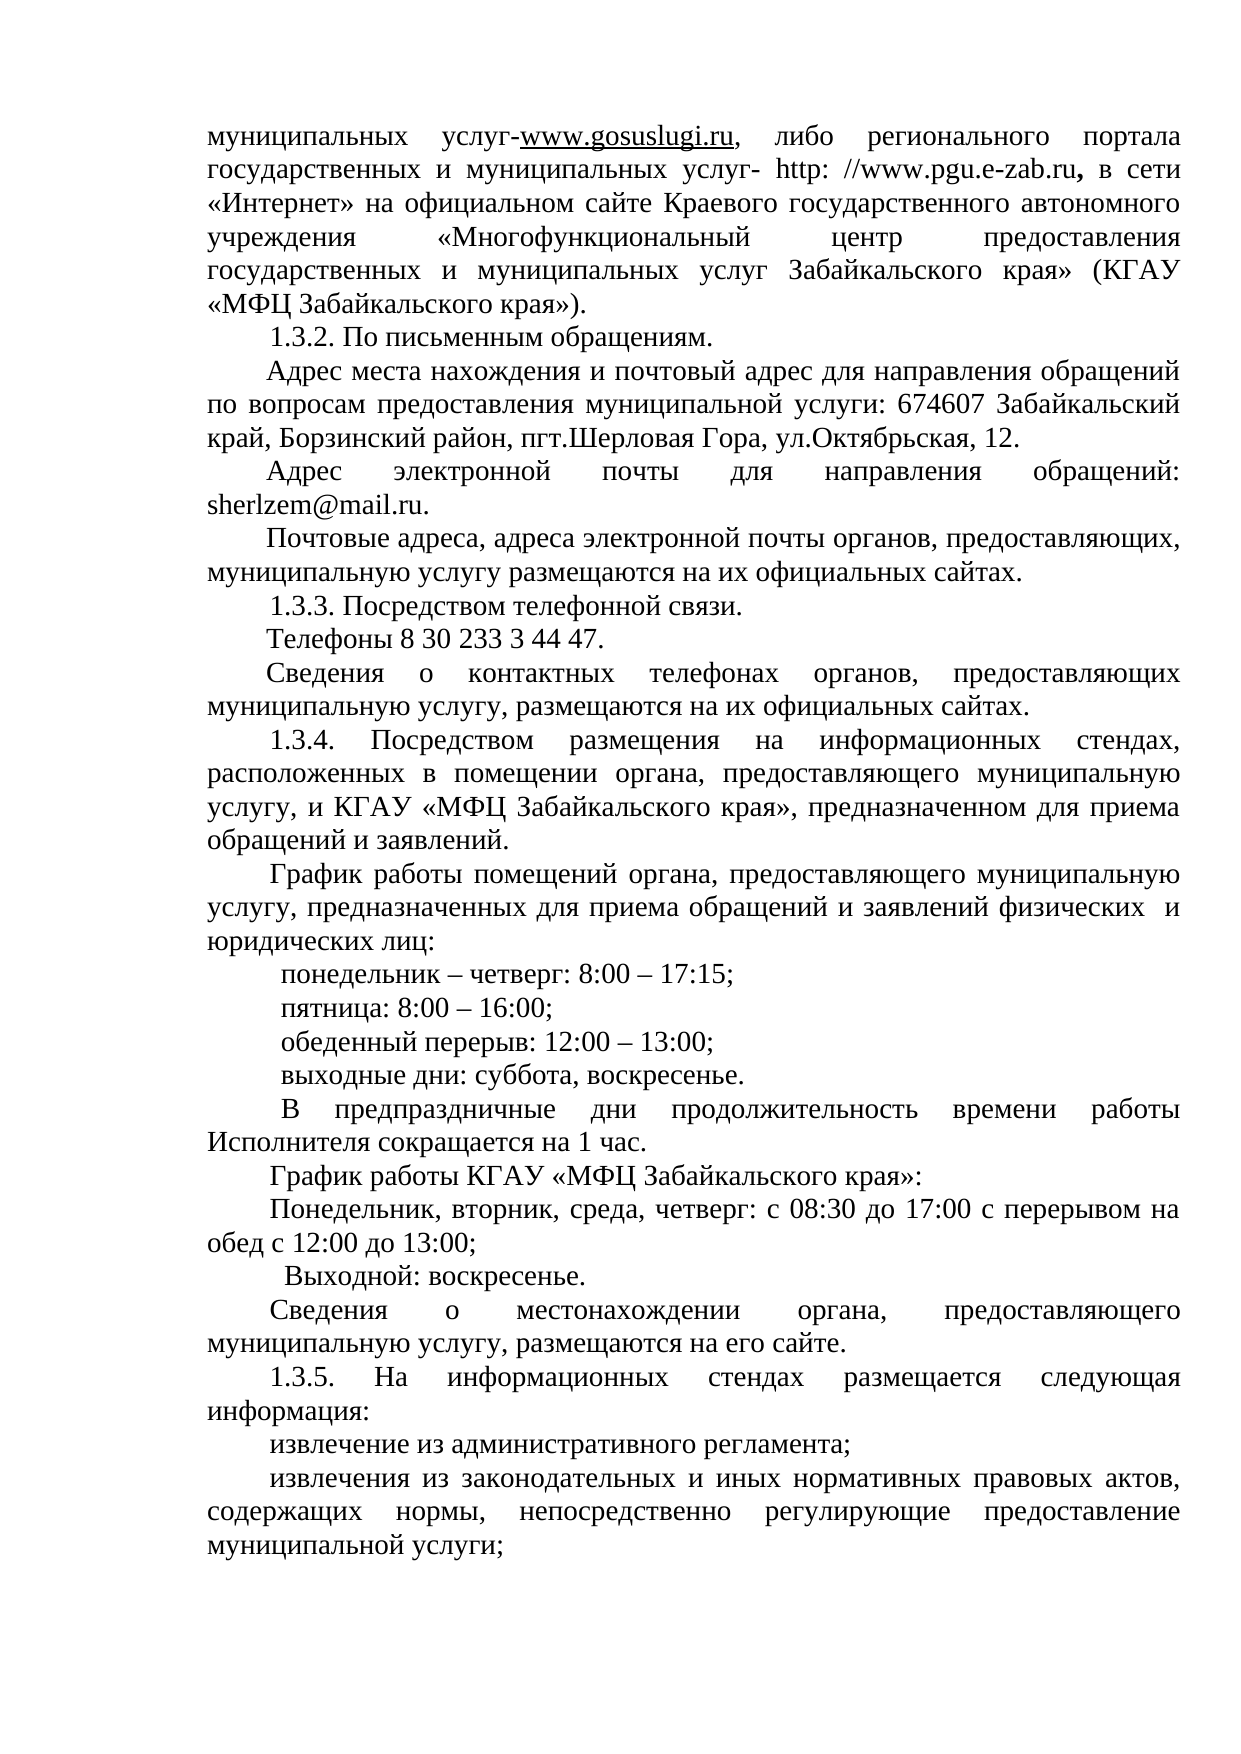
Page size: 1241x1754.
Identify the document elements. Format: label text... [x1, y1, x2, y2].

text 1.3.4. Посредством размещения на информационных стендах, расположенных в помещении органа, предоставляющего муниципальную услугу, и КГАУ «МФЦ Забайкальского края», предназначенном для приема обращений и заявлений. [207, 722, 1181, 856]
text Выходной: воскресенье. [207, 1258, 1181, 1292]
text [207, 118, 1181, 319]
text Сведения о контактных телефонах органов, предоставляющих муниципальную услугу, размещаются на их официальных сайтах. [207, 655, 1181, 722]
text обеденный перерыв: 12:00 – 13:00; [207, 1024, 1181, 1057]
text 1.3.5. На информационных стендах размещается следующая информация: [207, 1359, 1181, 1426]
text 1.3.2. По письменным обращениям. [207, 319, 1181, 353]
text Сведения о местонахождении органа, предоставляющего муниципальную услугу, размещаются на его сайте. [207, 1292, 1181, 1359]
text Телефоны 8 30 233 3 44 47. [207, 621, 1181, 655]
text извлечения из законодательных и иных нормативных правовых актов, содержащих нормы, непосредственно регулирующие предоставление муниципальной услуги; [207, 1460, 1181, 1560]
text График работы помещений органа, предоставляющего муниципальную услугу, предназначенных для приема обращений и заявлений физических и юридических лиц: [207, 856, 1181, 957]
text извлечение из административного регламента; [207, 1426, 1181, 1460]
text Адрес электронной почты для направления обращений: sherlzem@mail.ru. [207, 453, 1181, 521]
text 1.3.3. Посредством телефонной связи. [207, 588, 1181, 621]
text Адрес места нахождения и почтовый адрес для направления обращений по вопросам предоставления муниципальной услуги: 674607 Забайкальский край, Борзинский район, пгт.Шерловая Гора, ул.Октябрьская, 12. [207, 353, 1181, 453]
text В предпраздничные дни продолжительность времени работы Исполнителя сокращается на 1 час. [207, 1091, 1181, 1158]
text График работы КГАУ «МФЦ Забайкальского края»: [207, 1158, 1181, 1191]
text Понедельник, вторник, среда, четверг: с 08:30 до 17:00 с перерывом на обед с 12:00 до 13:00; [207, 1191, 1181, 1258]
text Почтовые адреса, адреса электронной почты органов, предоставляющих, муниципальную услугу размещаются на их официальных сайтах. [207, 521, 1181, 588]
text выходные дни: суббота, воскресенье. [207, 1057, 1181, 1091]
text пятница: 8:00 – 16:00; [207, 990, 1181, 1024]
text понедельник – четверг: 8:00 – 17:15; [207, 957, 1181, 990]
